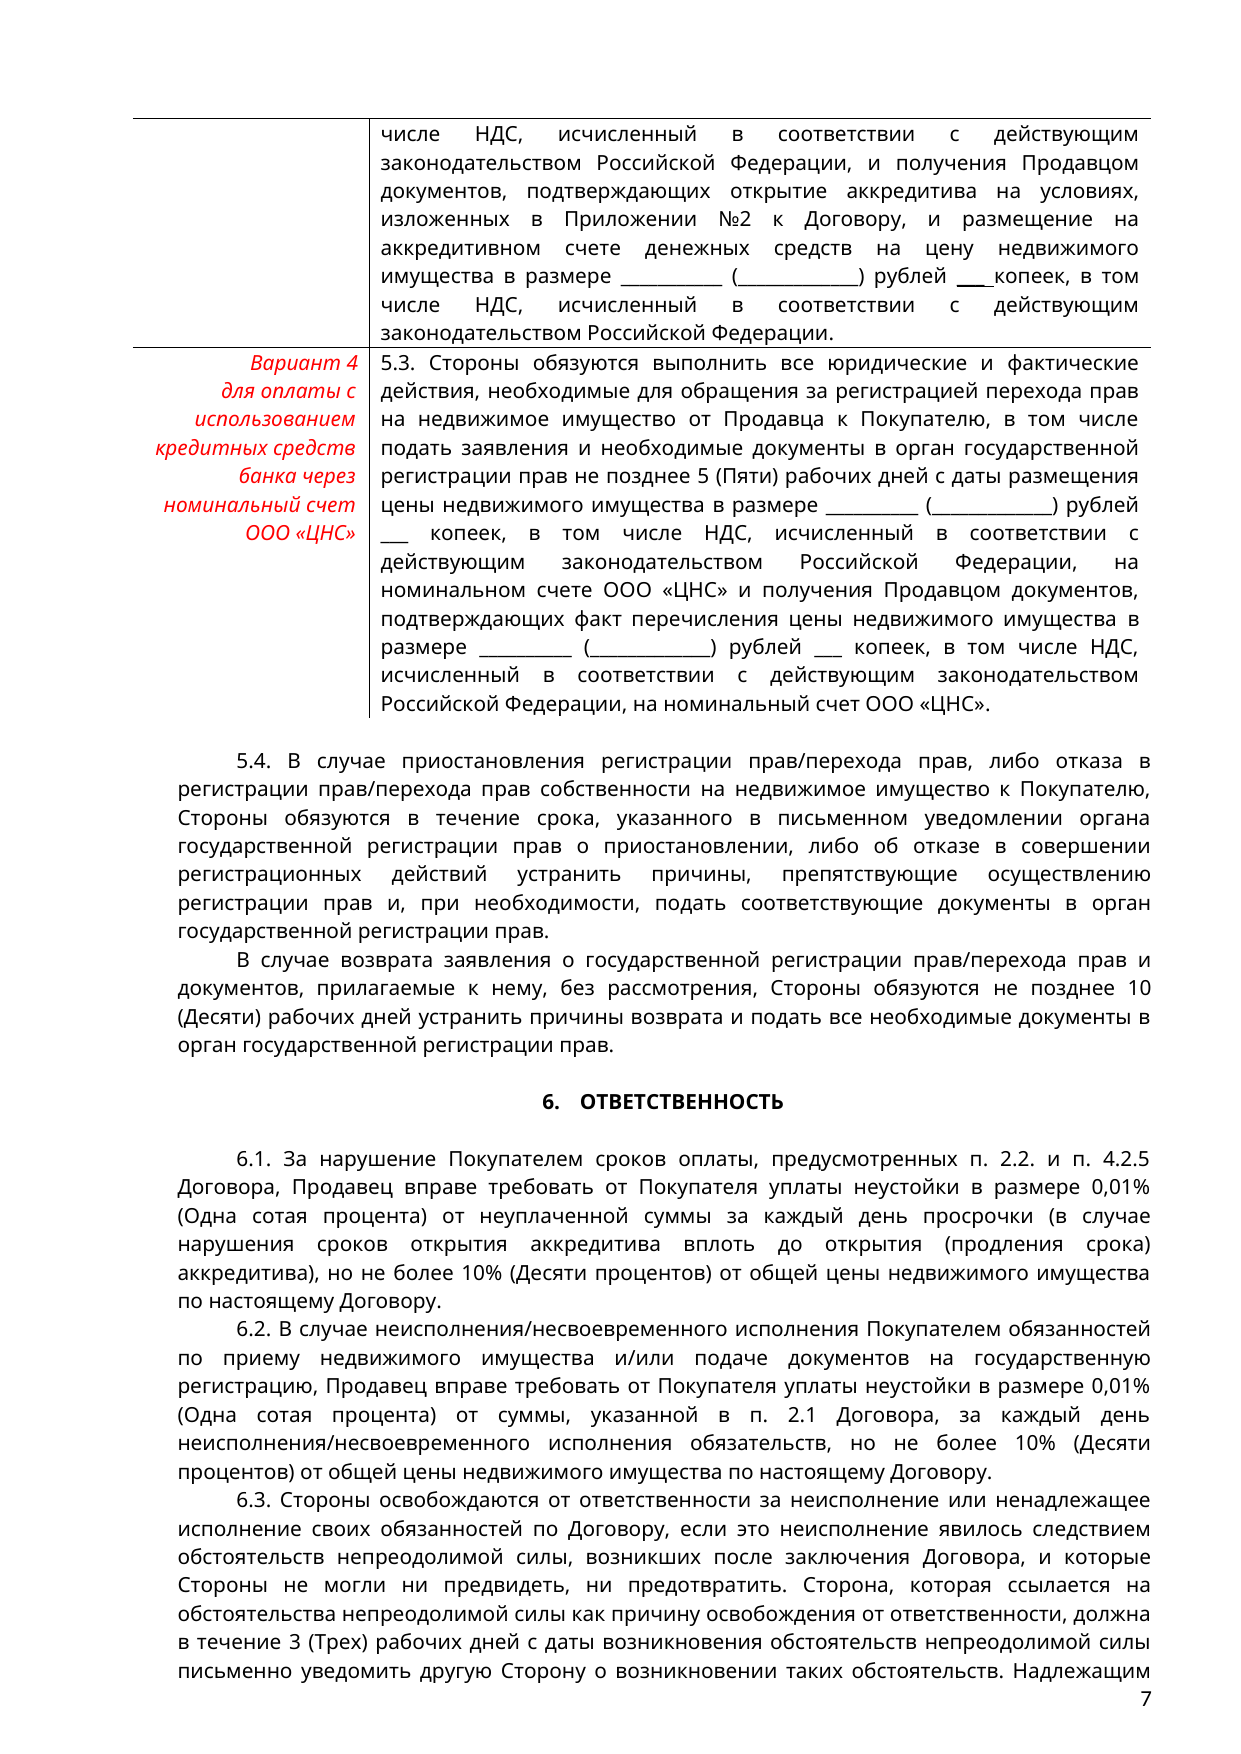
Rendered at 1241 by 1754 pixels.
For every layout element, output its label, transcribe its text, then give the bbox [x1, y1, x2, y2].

list ОТВЕТСТВЕННОСТЬ [177, 1087, 1149, 1116]
text В случае возврата заявления о государственной регистрации прав/перехода прав и документов, прилагаемые к нему, без рассмотрения, Стороны обязуются не позднее 10 (Десяти) рабочих дней устранить причины возврата и подать все необходимые документы в орган государственной регистрации прав. [177, 945, 1152, 1059]
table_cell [370, 119, 1151, 347]
text 6.2. В случае неисполнения/несвоевременного исполнения Покупателем обязанностей по приему недвижимого имущества и/или подаче документов на государственную регистрацию, Продавец вправе требовать от Покупателя уплаты неустойки в размере 0,01% (Одна сотая процента) от суммы, указанной в п. 2.1 Договора, за каждый день неисполнения/несвоевременного исполнения обязательств, но не более 10% (Десяти процентов) от общей цены недвижимого имущества по настоящему Договору. [177, 1314, 1152, 1485]
table_cell Вариант 4 для оплаты с использованием кредитных средств банка через номинальный счет ООО «ЦНС» [133, 348, 369, 717]
table_cell 5.3. Стороны обязуются выполнить все юридические и фактические действия, необходимые для обращения за регистрацией перехода прав на недвижимое имущество от Продавца к Покупателю, в том числе подать заявления и необходимые документы в орган государственной регистрации прав не позднее 5 (Пяти) рабочих дней с даты размещения цены недвижимого имущества в размере __________ (_____________) рублей ___ копеек, в том числе НДС, исчисленный в соответствии с действующим законодательством Российской Федерации, на номинальном счете ООО «ЦНС» и получения Продавцом документов, подтверждающих факт перечисления цены недвижимого имущества в размере __________ (_____________) рублей ___ копеек, в том числе НДС, исчисленный в соответствии с действующим законодательством Российской Федерации, на номинальный счет ООО «ЦНС». [370, 348, 1151, 717]
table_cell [133, 119, 369, 347]
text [177, 1485, 1152, 1684]
text 6.1. За нарушение Покупателем сроков оплаты, предусмотренных п. 2.2. и п. 4.2.5 Договора, Продавец вправе требовать от Покупателя уплаты неустойки в размере 0,01% (Одна сотая процента) от неуплаченной суммы за каждый день просрочки (в случае нарушения сроков открытия аккредитива вплоть до открытия (продления срока) аккредитива), но не более 10% (Десяти процентов) от общей цены недвижимого имущества по настоящему Договору. [177, 1144, 1152, 1314]
text 5.4. В случае приостановления регистрации прав/перехода прав, либо отказа в регистрации прав/перехода прав собственности на недвижимое имущество к Покупателю, Стороны обязуются в течение срока, указанного в письменном уведомлении органа государственной регистрации прав о приостановлении, либо об отказе в совершении регистрационных действий устранить причины, препятствующие осуществлению регистрации прав и, при необходимости, подать соответствующие документы в орган государственной регистрации прав. [177, 746, 1152, 945]
